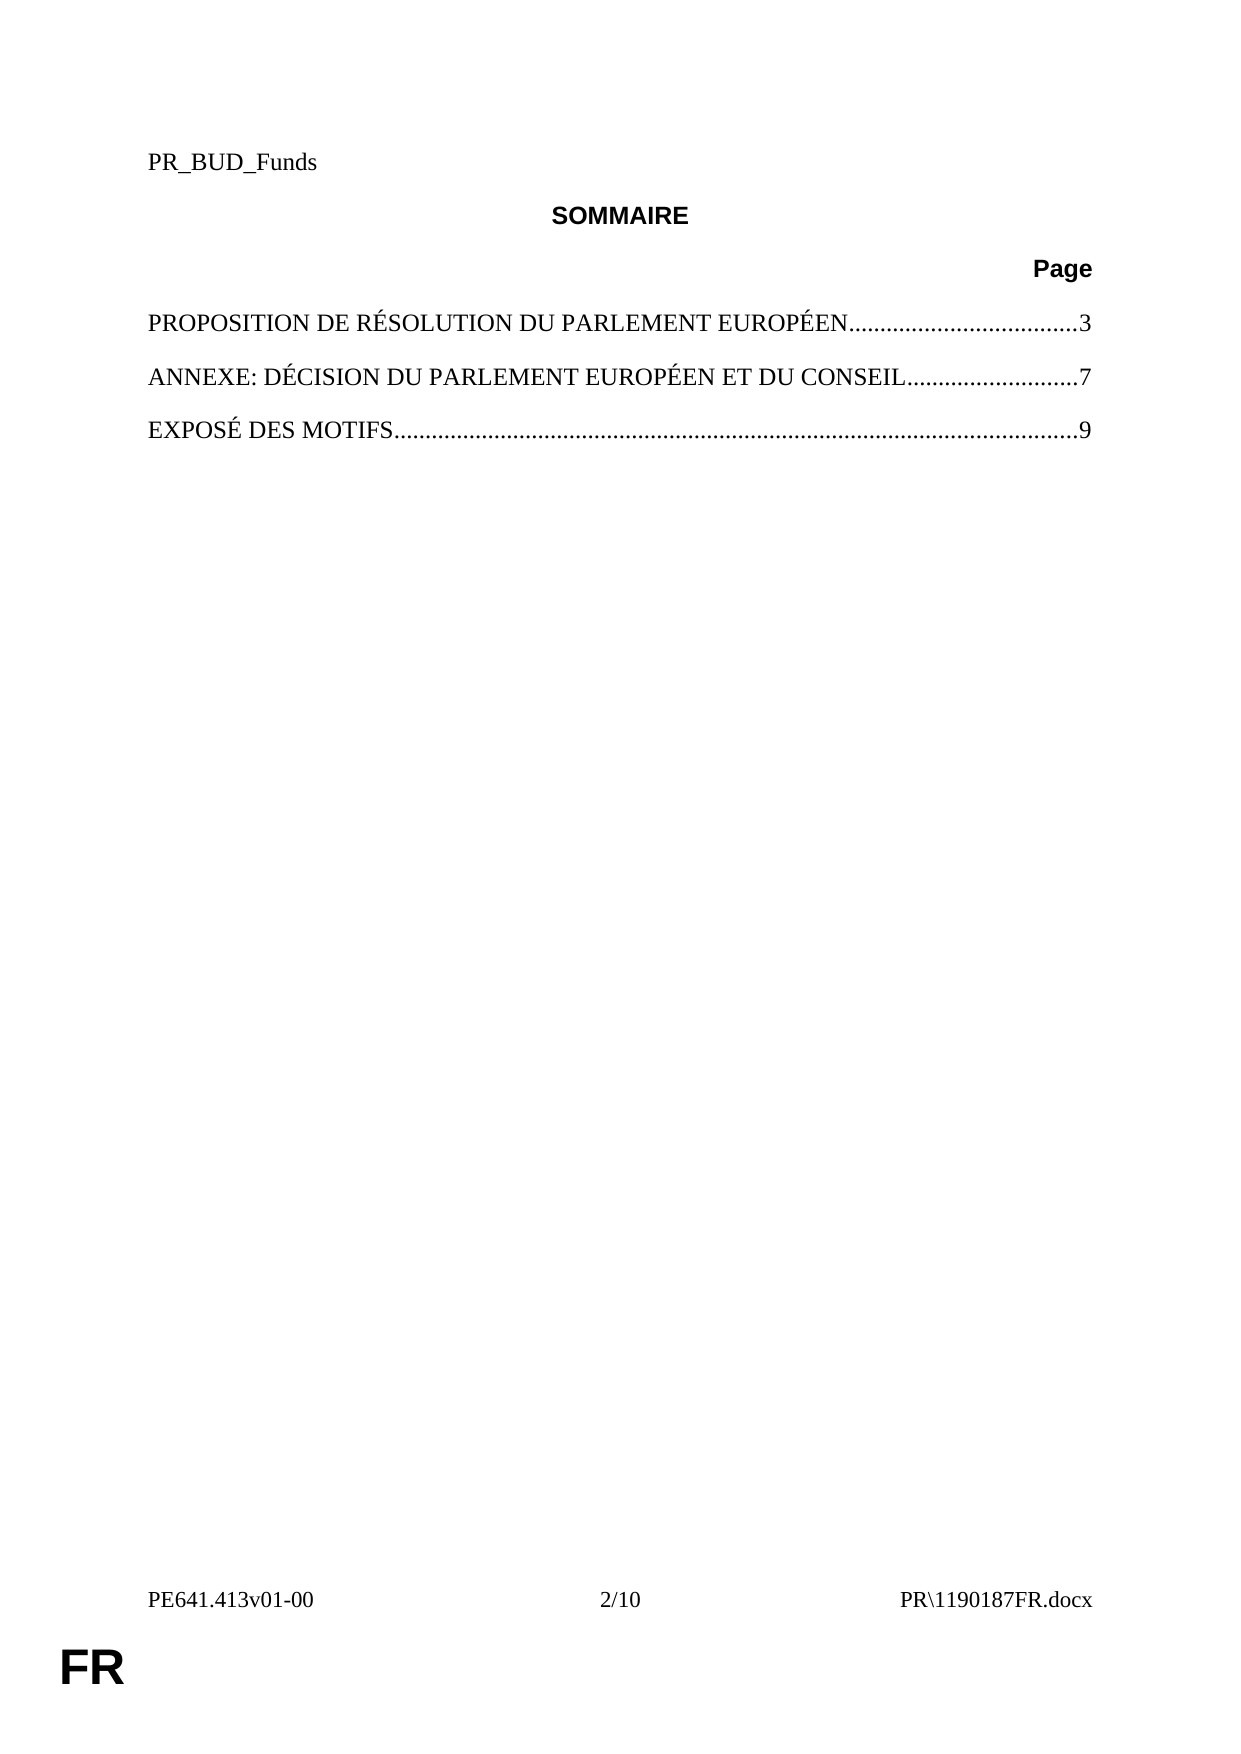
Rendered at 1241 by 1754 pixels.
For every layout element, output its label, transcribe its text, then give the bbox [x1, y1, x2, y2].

text Page [148, 254, 1092, 283]
text PR_BUD_Funds [148, 147, 1092, 176]
text EXPOSÉ DES MOTIFS 9 [148, 416, 1092, 444]
text PROPOSITION DE RÉSOLUTION DU PARLEMENT EUROPÉEN 3 [148, 308, 1092, 337]
text ANNEXE: DÉCISION DU PARLEMENT EUROPÉEN ET DU CONSEIL 7 [148, 362, 1092, 391]
subtitle SOMMAIRE [148, 201, 1092, 229]
